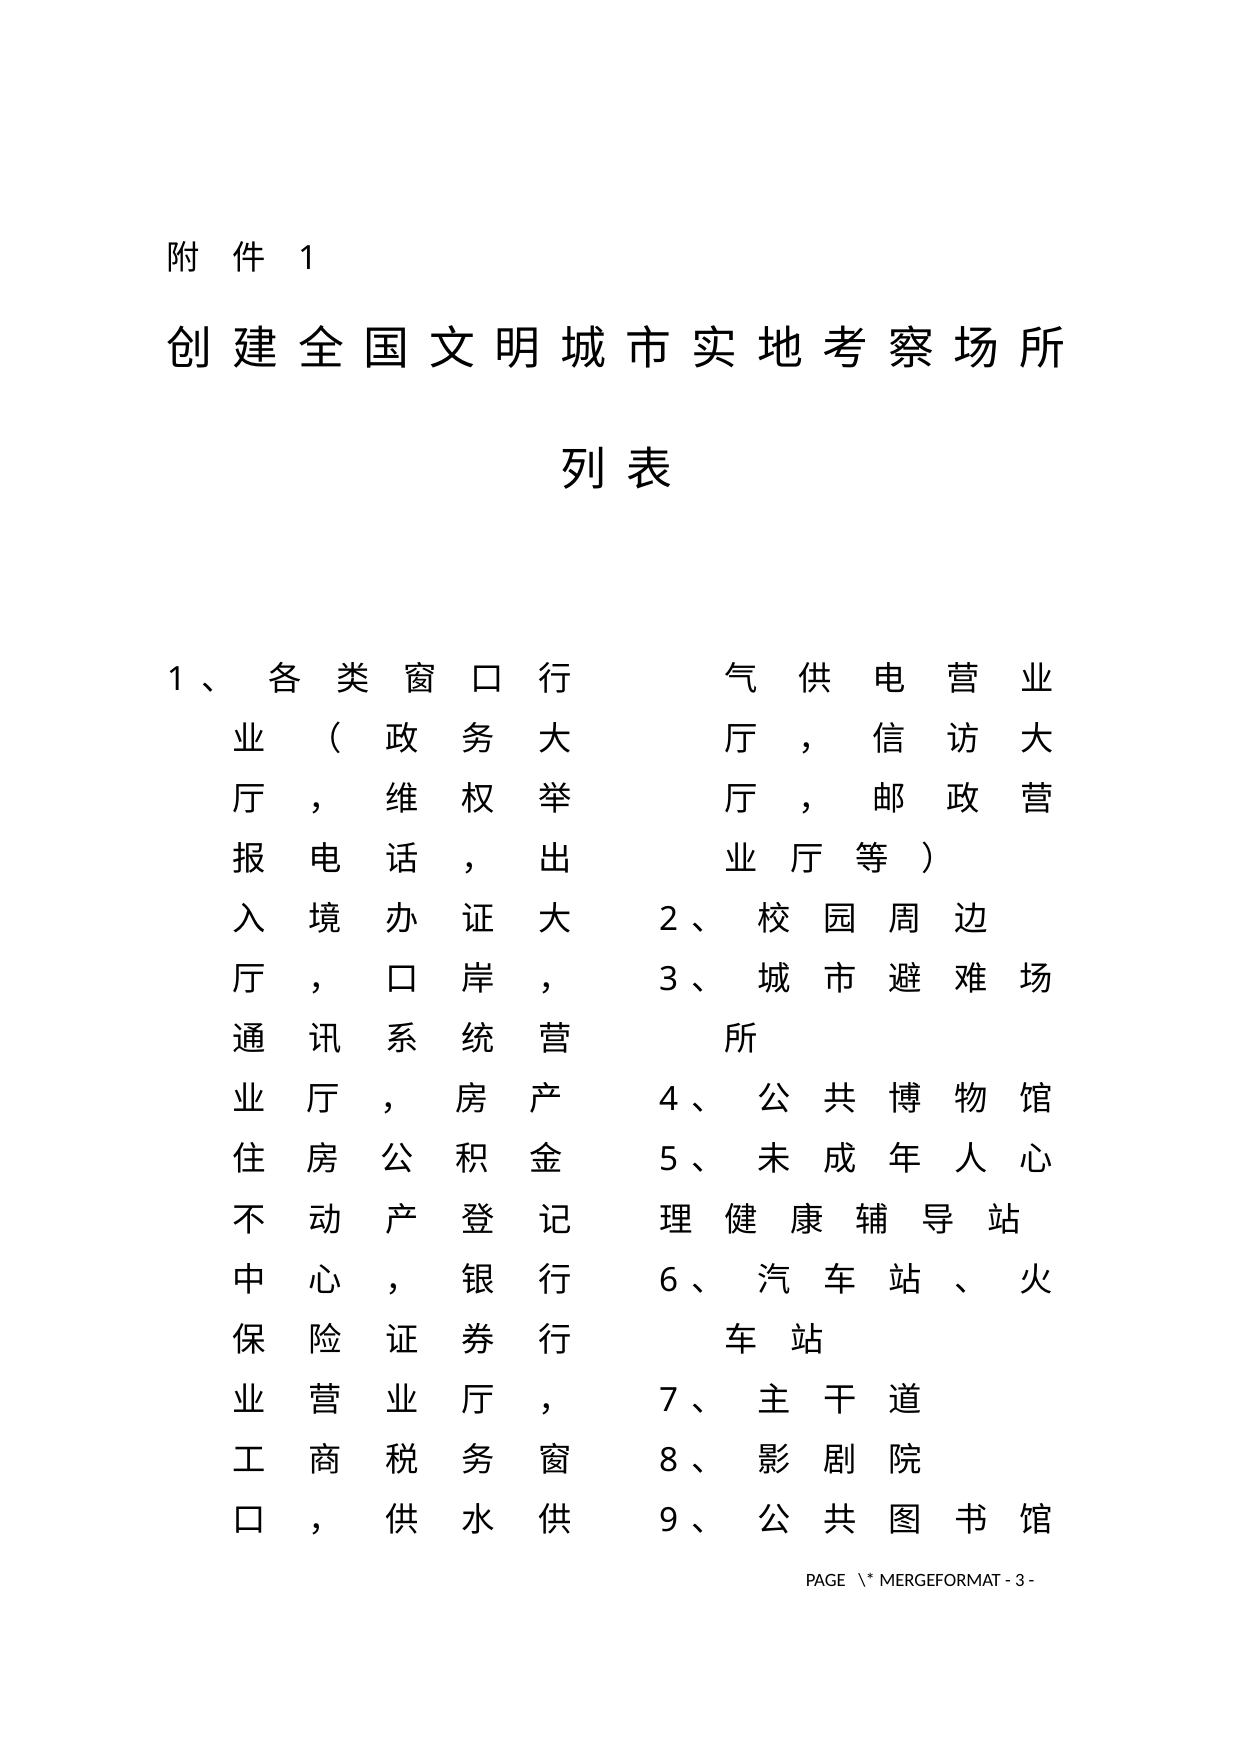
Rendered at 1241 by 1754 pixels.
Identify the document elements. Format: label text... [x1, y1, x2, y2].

text 2、校园周边 [648, 886, 1085, 946]
text 7、主干道 [648, 1367, 1085, 1427]
text 3、城市避难场所 [648, 946, 1085, 1066]
text 4、公共博物馆 [648, 1066, 1085, 1126]
text 创建全国文明城市实地考察场所列表 [167, 285, 1085, 525]
text 5、未成年人心理健康辅导站 [648, 1126, 1085, 1246]
text 6、汽车站、火车站 [648, 1246, 1085, 1367]
text 1、各类窗口行业（政务大厅，维权举报电话，出入境办证大厅，口岸，通讯系统营业厅，房产，住房公积金，不动产登记中心，银行保险证券行业营业厅，工商税务窗口，供水供气供电营业厅，信访大厅，邮政营业厅等） [167, 645, 604, 1547]
text 1、各类窗口行业（政务大厅，维权举报电话，出入境办证大厅，口岸，通讯系统营业厅，房产，住房公积金，不动产登记中心，银行保险证券行业营业厅，工商税务窗口，供水供气供电营业厅，信访大厅，邮政营业厅等） [648, 645, 1085, 886]
text 附件1 [167, 225, 1085, 285]
text 9、公共图书馆 [648, 1487, 1085, 1547]
text 8、影剧院 [648, 1427, 1085, 1487]
